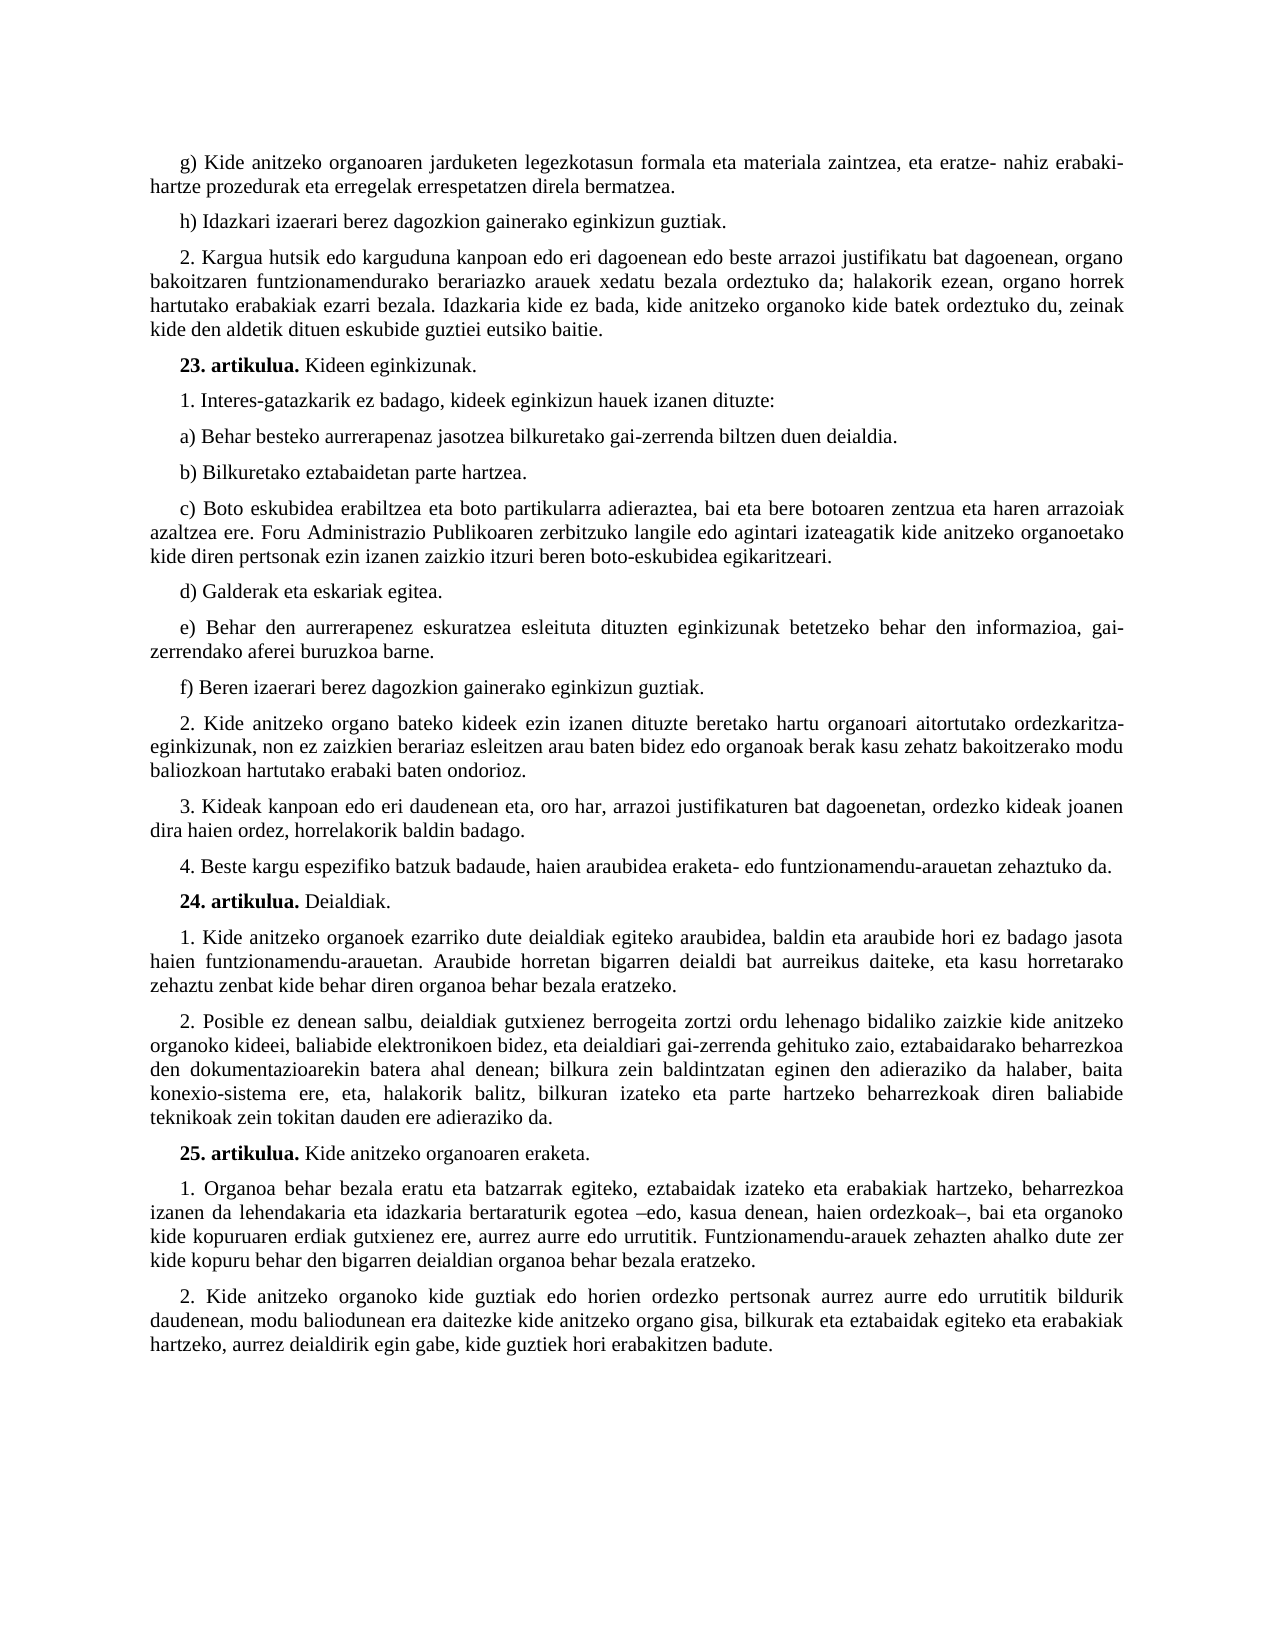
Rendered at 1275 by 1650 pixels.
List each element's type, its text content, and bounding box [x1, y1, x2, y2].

text b) Bilkuretako eztabaidetan parte hartzea. [150, 460, 1125, 484]
text 2. Kide anitzeko organo bateko kideek ezin izanen dituzte beretako hartu organoari aitortutako ordezkaritza-eginkizunak, non ez zaizkien berariaz esleitzen arau baten bidez edo organoak berak kasu zehatz bakoitzerako modu baliozkoan hartutako erabaki baten ondorioz. [150, 711, 1125, 783]
text 2. Posible ez denean salbu, deialdiak gutxienez berrogeita zortzi ordu lehenago bidaliko zaizkie kide anitzeko organoko kideei, baliabide elektronikoen bidez, eta deialdiari gai-zerrenda gehituko zaio, eztabaidarako beharrezkoa den dokumentazioarekin batera ahal denean; bilkura zein baldintzatan eginen den adieraziko da halaber, baita konexio-sistema ere, eta, halakorik balitz, bilkuran izateko eta parte hartzeko beharrezkoak diren baliabide teknikoak zein tokitan dauden ere adieraziko da. [150, 1009, 1125, 1129]
text 2. Kargua hutsik edo karguduna kanpoan edo eri dagoenean edo beste arrazoi justifikatu bat dagoenean, organo bakoitzaren funtzionamendurako berariazko arauek xedatu bezala ordeztuko da; halakorik ezean, organo horrek hartutako erabakiak ezarri bezala. Idazkaria kide ez bada, kide anitzeko organoko kide batek ordeztuko du, zeinak kide den aldetik dituen eskubide guztiei eutsiko baitie. [150, 245, 1125, 341]
text 2. Kide anitzeko organoko kide guztiak edo horien ordezko pertsonak aurrez aurre edo urrutitik bildurik daudenean, modu baliodunean era daitezke kide anitzeko organo gisa, bilkurak eta eztabaidak egiteko eta erabakiak hartzeko, aurrez deialdirik egin gabe, kide guztiek hori erabakitzen badute. [150, 1284, 1125, 1356]
text 1. Kide anitzeko organoek ezarriko dute deialdiak egiteko araubidea, baldin eta araubide hori ez badago jasota haien funtzionamendu-arauetan. Araubide horretan bigarren deialdi bat aurreikus daiteke, eta kasu horretarako zehaztu zenbat kide behar diren organoa behar bezala eratzeko. [150, 926, 1125, 997]
text a) Behar besteko aurrerapenaz jasotzea bilkuretako gai-zerrenda biltzen duen deialdia. [150, 424, 1125, 448]
text 1. Interes-gatazkarik ez badago, kideek eginkizun hauek izanen dituzte: [150, 389, 1125, 413]
text 4. Beste kargu espezifiko batzuk badaude, haien araubidea eraketa- edo funtzionamendu-arauetan zehaztuko da. [150, 854, 1125, 878]
text 1. Organoa behar bezala eratu eta batzarrak egiteko, eztabaidak izateko eta erabakiak hartzeko, beharrezkoa izanen da lehendakaria eta idazkaria bertaraturik egotea –edo, kasua denean, haien ordezkoak–, bai eta organoko kide kopuruaren erdiak gutxienez ere, aurrez aurre edo urrutitik. Funtzionamendu-arauek zehazten ahalko dute zer kide kopuru behar den bigarren deialdian organoa behar bezala eratzeko. [150, 1176, 1125, 1272]
text d) Galderak eta eskariak egitea. [150, 579, 1125, 603]
text 24. artikulua. Deialdiak. [150, 890, 1125, 914]
text h) Idazkari izaerari berez dagozkion gainerako eginkizun guztiak. [150, 210, 1125, 234]
text 23. artikulua. Kideen eginkizunak. [150, 353, 1125, 377]
text e) Behar den aurrerapenez eskuratzea esleituta dituzten eginkizunak betetzeko behar den informazioa, gai-zerrendako aferei buruzkoa barne. [150, 615, 1125, 663]
text f) Beren izaerari berez dagozkion gainerako eginkizun guztiak. [150, 675, 1125, 699]
text 25. artikulua. Kide anitzeko organoaren eraketa. [150, 1141, 1125, 1165]
text g) Kide anitzeko organoaren jarduketen legezkotasun formala eta materiala zaintzea, eta eratze- nahiz erabaki-hartze prozedurak eta erregelak errespetatzen direla bermatzea. [150, 150, 1125, 198]
text 3. Kideak kanpoan edo eri daudenean eta, oro har, arrazoi justifikaturen bat dagoenetan, ordezko kideak joanen dira haien ordez, horrelakorik baldin badago. [150, 794, 1125, 842]
text c) Boto eskubidea erabiltzea eta boto partikularra adieraztea, bai eta bere botoaren zentzua eta haren arrazoiak azaltzea ere. Foru Administrazio Publikoaren zerbitzuko langile edo agintari izateagatik kide anitzeko organoetako kide diren pertsonak ezin izanen zaizkio itzuri beren boto-eskubidea egikaritzeari. [150, 496, 1125, 568]
